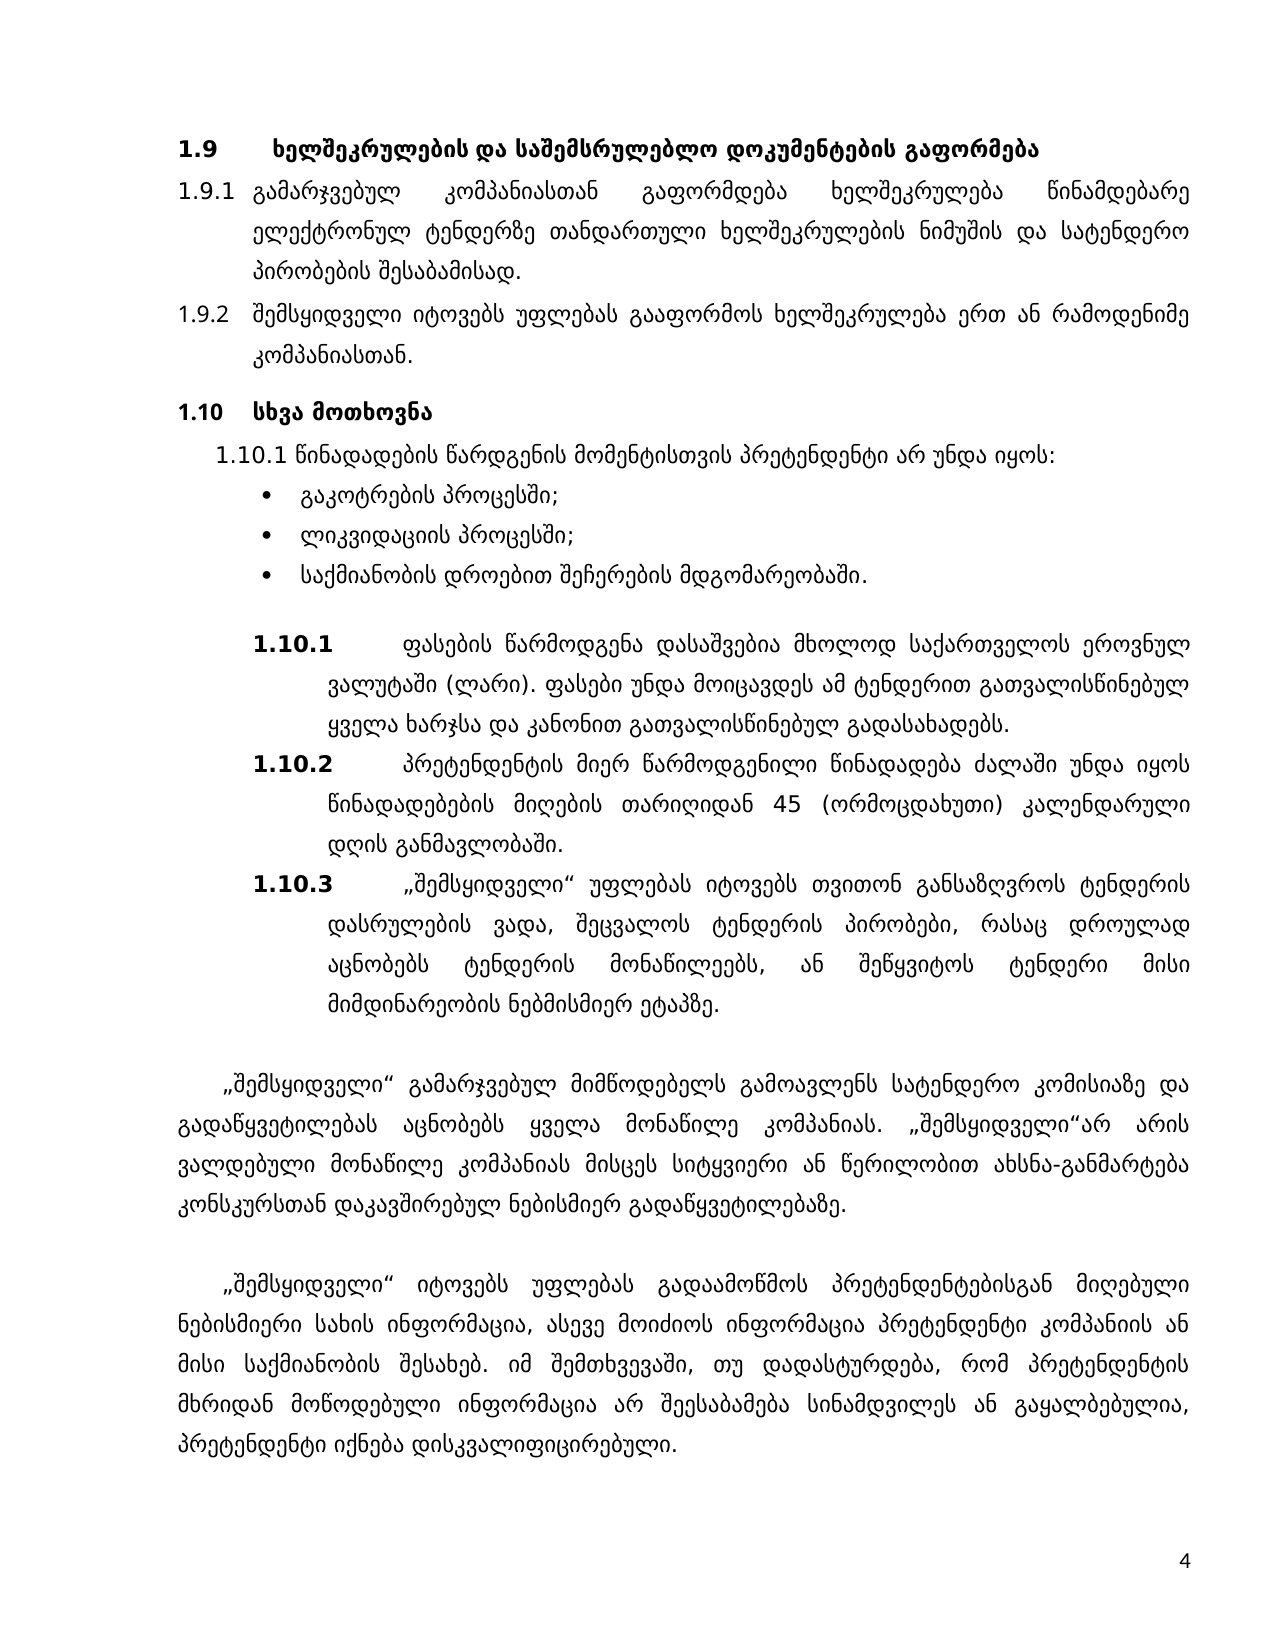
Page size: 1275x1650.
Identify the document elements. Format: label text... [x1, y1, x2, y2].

list შემსყიდველი იტოვებს უფლებას გააფორმოს ხელშეკრულება ერთ ან რამოდენიმე კომპანიასთან. [177, 298, 1191, 369]
list ლიკვიდაციის პროცესში; [263, 522, 1191, 549]
list პრეტენდენტის მიერ წარმოდგენილი წინადადება ძალაში უნდა იყოს წინადადებების მიღების თარიღიდან 45 (ორმოცდახუთი) კალენდარული დღის განმავლობაში. [252, 751, 1191, 858]
list გაკოტრების პროცესში; [263, 482, 1191, 509]
list საქმიანობის დროებით შეჩერების მდგომარეობაში. [263, 562, 1191, 589]
list სხვა მოთხოვნა [177, 396, 1191, 427]
list „შემსყიდველი“ იტოვებს უფლებას გადაამოწმოს პრეტენდენტებისგან მიღებული ნებისმიერი სახის ინფორმაცია, ასევე მოიძიოს ინფორმაცია პრეტენდენტი კომპანიის ან მისი საქმიანობის შესახებ. იმ შემთხვევაში, თუ დადასტურდება, რომ პრეტენდენტის მხრიდან მოწოდებული ინფორმაცია არ შეესაბამება სინამდვილეს ან გაყალბებულია, პრეტენდენტი იქნება დისკვალიფიცირებული. [177, 1271, 1191, 1458]
list გამარჯვებულ კომპანიასთან გაფორმდება ხელშეკრულება წინამდებარე ელექტრონულ ტენდერზე თანდართული ხელშეკრულების ნიმუშის და სატენდერო პირობების შესაბამისად. [177, 178, 1191, 285]
list „შემსყიდველი“ გამარჯვებულ მიმწოდებელს გამოავლენს სატენდერო კომისიაზე და გადაწყვეტილებას აცნობებს ყველა მონაწილე კომპანიას. „შემსყიდველი“არ არის ვალდებული მონაწილე კომპანიას მისცეს სიტყვიერი ან წერილობით ახსნა-განმარტება კონსკურსთან დაკავშირებულ ნებისმიერ გადაწყვეტილებაზე. [177, 1071, 1191, 1218]
list „შემსყიდველი“ უფლებას იტოვებს თვითონ განსაზღვროს ტენდერის დასრულების ვადა, შეცვალოს ტენდერის პირობები, რასაც დროულად აცნობებს ტენდერის მონაწილეებს, ან შეწყვიტოს ტენდერი მისი მიმდინარეობის ნებმისმიერ ეტაპზე. [252, 871, 1191, 1018]
list 1.10.1 წინადადების წარდგენის მომენტისთვის პრეტენდენტი არ უნდა იყოს: [215, 442, 1191, 469]
list ხელშეკრულების და საშემსრულებლო დოკუმენტების გაფორმება [177, 136, 1191, 162]
list ფასების წარმოდგენა დასაშვებია მხოლოდ საქართველოს ეროვნულ ვალუტაში (ლარი). ფასები უნდა მოიცავდეს ამ ტენდერით გათვალისწინებულ ყველა ხარჯსა და კანონით გათვალისწინებულ გადასახადებს. [252, 631, 1191, 738]
